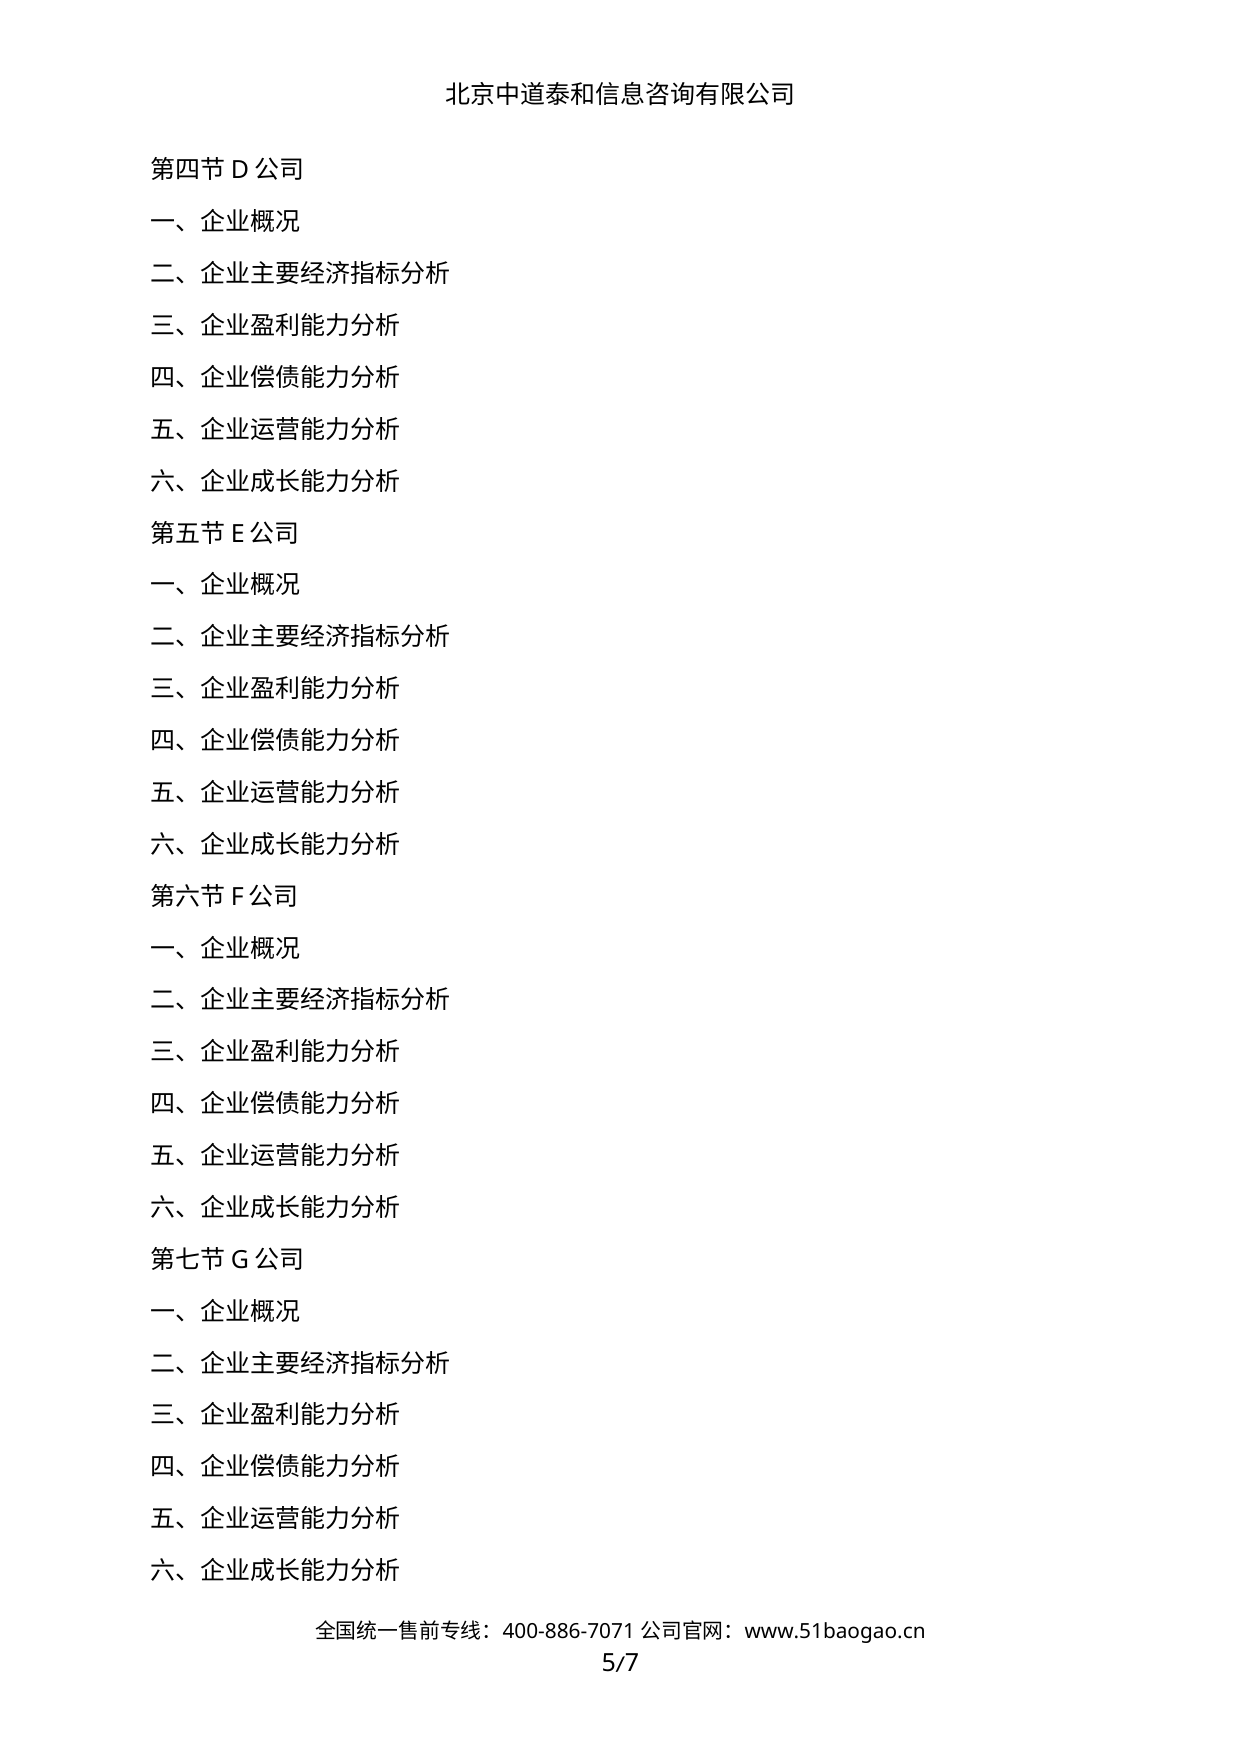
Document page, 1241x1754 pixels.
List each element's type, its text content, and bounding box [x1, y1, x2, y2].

text 六、企业成长能力分析 [150, 824, 1090, 861]
text 五、企业运营能力分析 [150, 1136, 1090, 1172]
text 二、企业主要经济指标分析 [150, 980, 1090, 1016]
text 六、企业成长能力分析 [150, 461, 1090, 497]
text 第五节 E公司 [150, 513, 1090, 549]
text 二、企业主要经济指标分析 [150, 254, 1090, 290]
text 第六节 F公司 [150, 876, 1090, 912]
text 四、企业偿债能力分析 [150, 1084, 1090, 1120]
text 第七节 G公司 [150, 1239, 1090, 1276]
text 一、企业概况 [150, 1291, 1090, 1327]
text 一、企业概况 [150, 202, 1090, 238]
text 五、企业运营能力分析 [150, 409, 1090, 446]
text 四、企业偿债能力分析 [150, 721, 1090, 757]
text 五、企业运营能力分析 [150, 1499, 1090, 1535]
text 三、企业盈利能力分析 [150, 1395, 1090, 1431]
text 二、企业主要经济指标分析 [150, 617, 1090, 653]
text 四、企业偿债能力分析 [150, 357, 1090, 394]
text 五、企业运营能力分析 [150, 772, 1090, 809]
text 三、企业盈利能力分析 [150, 1032, 1090, 1068]
text 一、企业概况 [150, 565, 1090, 601]
text 三、企业盈利能力分析 [150, 669, 1090, 705]
text 一、企业概况 [150, 928, 1090, 964]
text 第四节 D公司 [150, 150, 1090, 186]
text 三、企业盈利能力分析 [150, 306, 1090, 342]
text 六、企业成长能力分析 [150, 1551, 1090, 1587]
text 四、企业偿债能力分析 [150, 1447, 1090, 1483]
text 六、企业成长能力分析 [150, 1187, 1090, 1224]
text 二、企业主要经济指标分析 [150, 1343, 1090, 1379]
